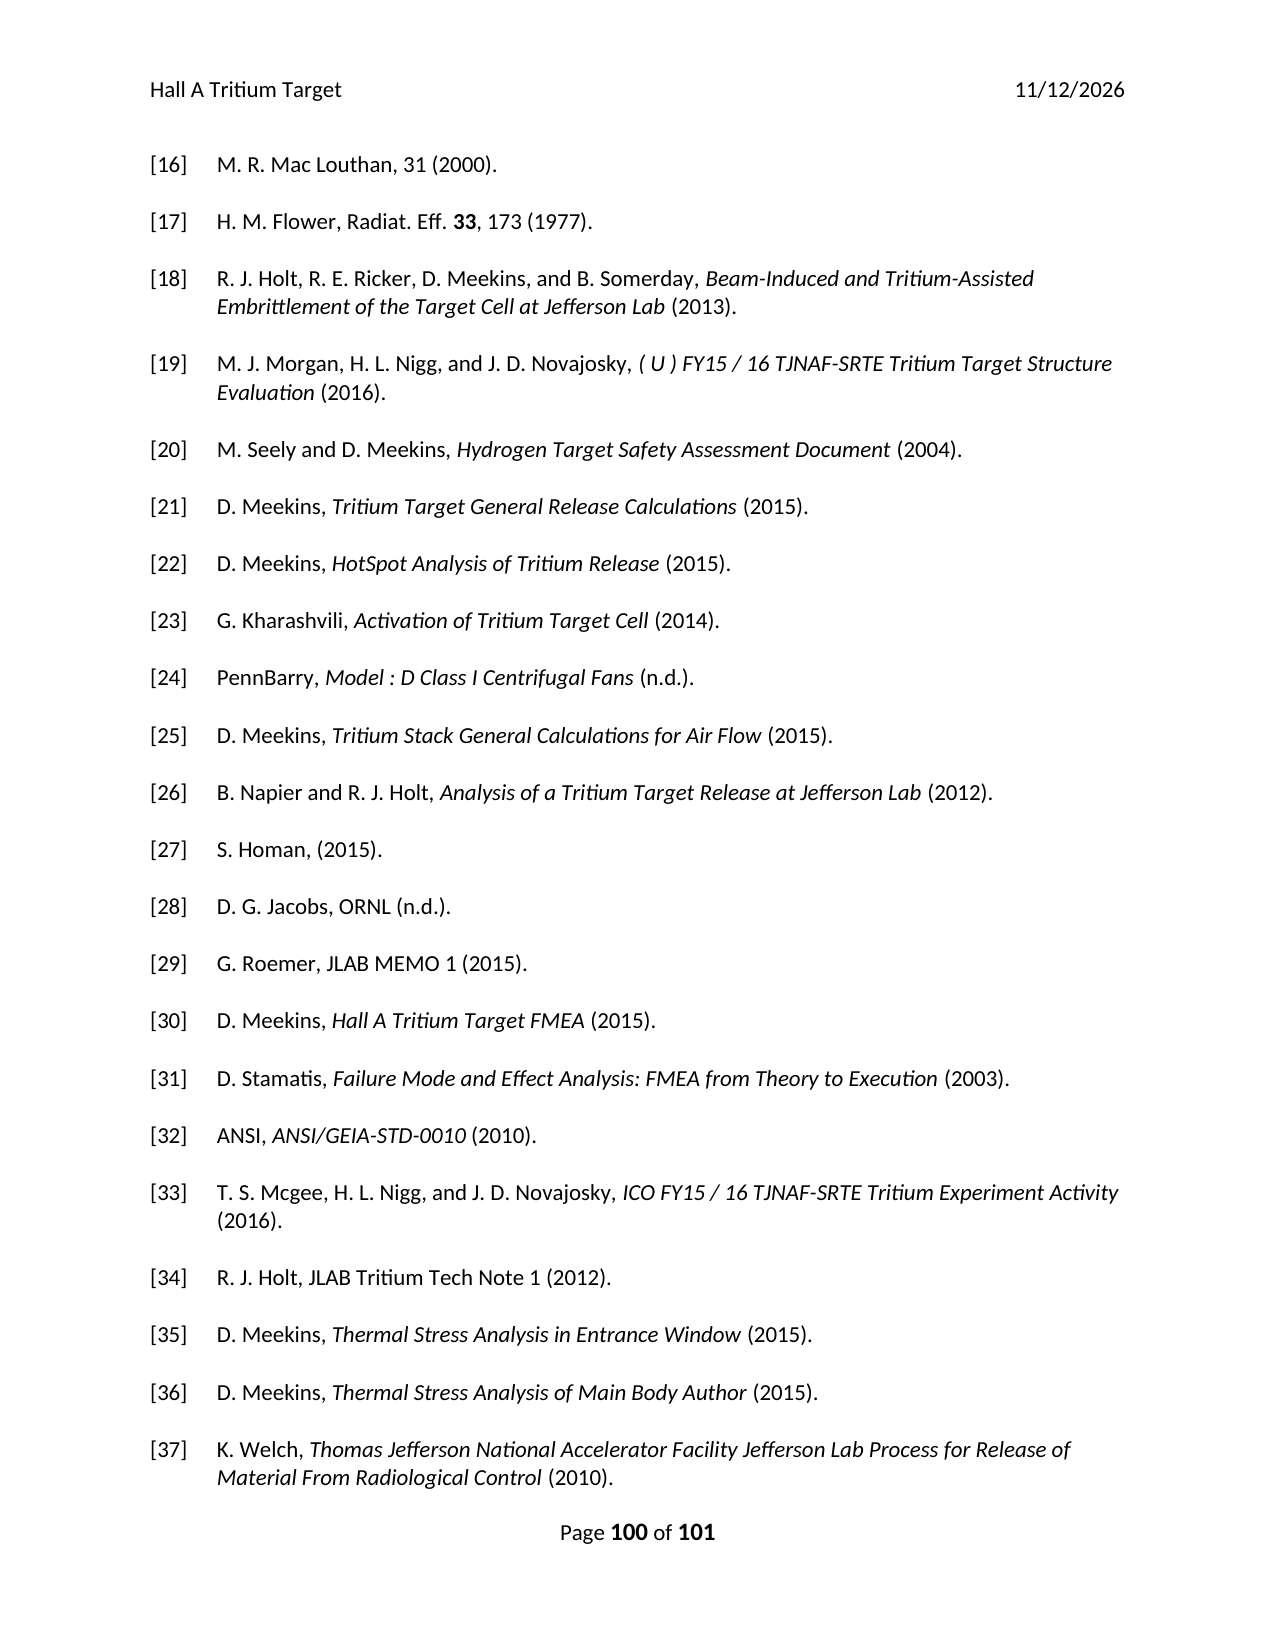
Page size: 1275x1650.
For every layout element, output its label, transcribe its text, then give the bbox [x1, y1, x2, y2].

text [37] K. Welch, Thomas Jefferson National Accelerator Facility Jefferson Lab Process for Release of Material From Radiological Control (2010). [150, 1435, 1125, 1491]
text [35] D. Meekins, Thermal Stress Analysis in Entrance Window (2015). [150, 1321, 1125, 1349]
text [29] G. Roemer, JLAB MEMO 1 (2015). [150, 949, 1125, 977]
text [32] ANSI, ANSI/GEIA-STD-0010 (2010). [150, 1121, 1125, 1149]
text [36] D. Meekins, Thermal Stress Analysis of Main Body Author (2015). [150, 1378, 1125, 1406]
text [16] M. R. Mac Louthan, 31 (2000). [150, 150, 1125, 178]
text [27] S. Homan, (2015). [150, 835, 1125, 863]
text [28] D. G. Jacobs, ORNL (n.d.). [150, 892, 1125, 920]
text [17] H. M. Flower, Radiat. Eff. 33, 173 (1977). [150, 207, 1125, 235]
text [22] D. Meekins, HotSpot Analysis of Tritium Release (2015). [150, 549, 1125, 577]
text [24] PennBarry, Model : D Class I Centrifugal Fans (n.d.). [150, 663, 1125, 692]
text [33] T. S. Mcgee, H. L. Nigg, and J. D. Novajosky, ICO FY15 / 16 TJNAF-SRTE Tritium Experiment Activity (2016). [150, 1178, 1125, 1234]
text [18] R. J. Holt, R. E. Ricker, D. Meekins, and B. Somerday, Beam-Induced and Tritium-Assisted Embrittlement of the Target Cell at Jefferson Lab (2013). [150, 264, 1125, 320]
text [25] D. Meekins, Tritium Stack General Calculations for Air Flow (2015). [150, 721, 1125, 749]
text [20] M. Seely and D. Meekins, Hydrogen Target Safety Assessment Document (2004). [150, 435, 1125, 463]
text [21] D. Meekins, Tritium Target General Release Calculations (2015). [150, 492, 1125, 520]
text [34] R. J. Holt, JLAB Tritium Tech Note 1 (2012). [150, 1263, 1125, 1291]
text [31] D. Stamatis, Failure Mode and Effect Analysis: FMEA from Theory to Execution (2003). [150, 1064, 1125, 1092]
text [30] D. Meekins, Hall A Tritium Target FMEA (2015). [150, 1007, 1125, 1035]
text [23] G. Kharashvili, Activation of Tritium Target Cell (2014). [150, 606, 1125, 634]
text [26] B. Napier and R. J. Holt, Analysis of a Tritium Target Release at Jefferson Lab (2012). [150, 778, 1125, 806]
text [19] M. J. Morgan, H. L. Nigg, and J. D. Novajosky, ( U ) FY15 / 16 TJNAF-SRTE Tritium Target Structure Evaluation (2016). [150, 349, 1125, 406]
